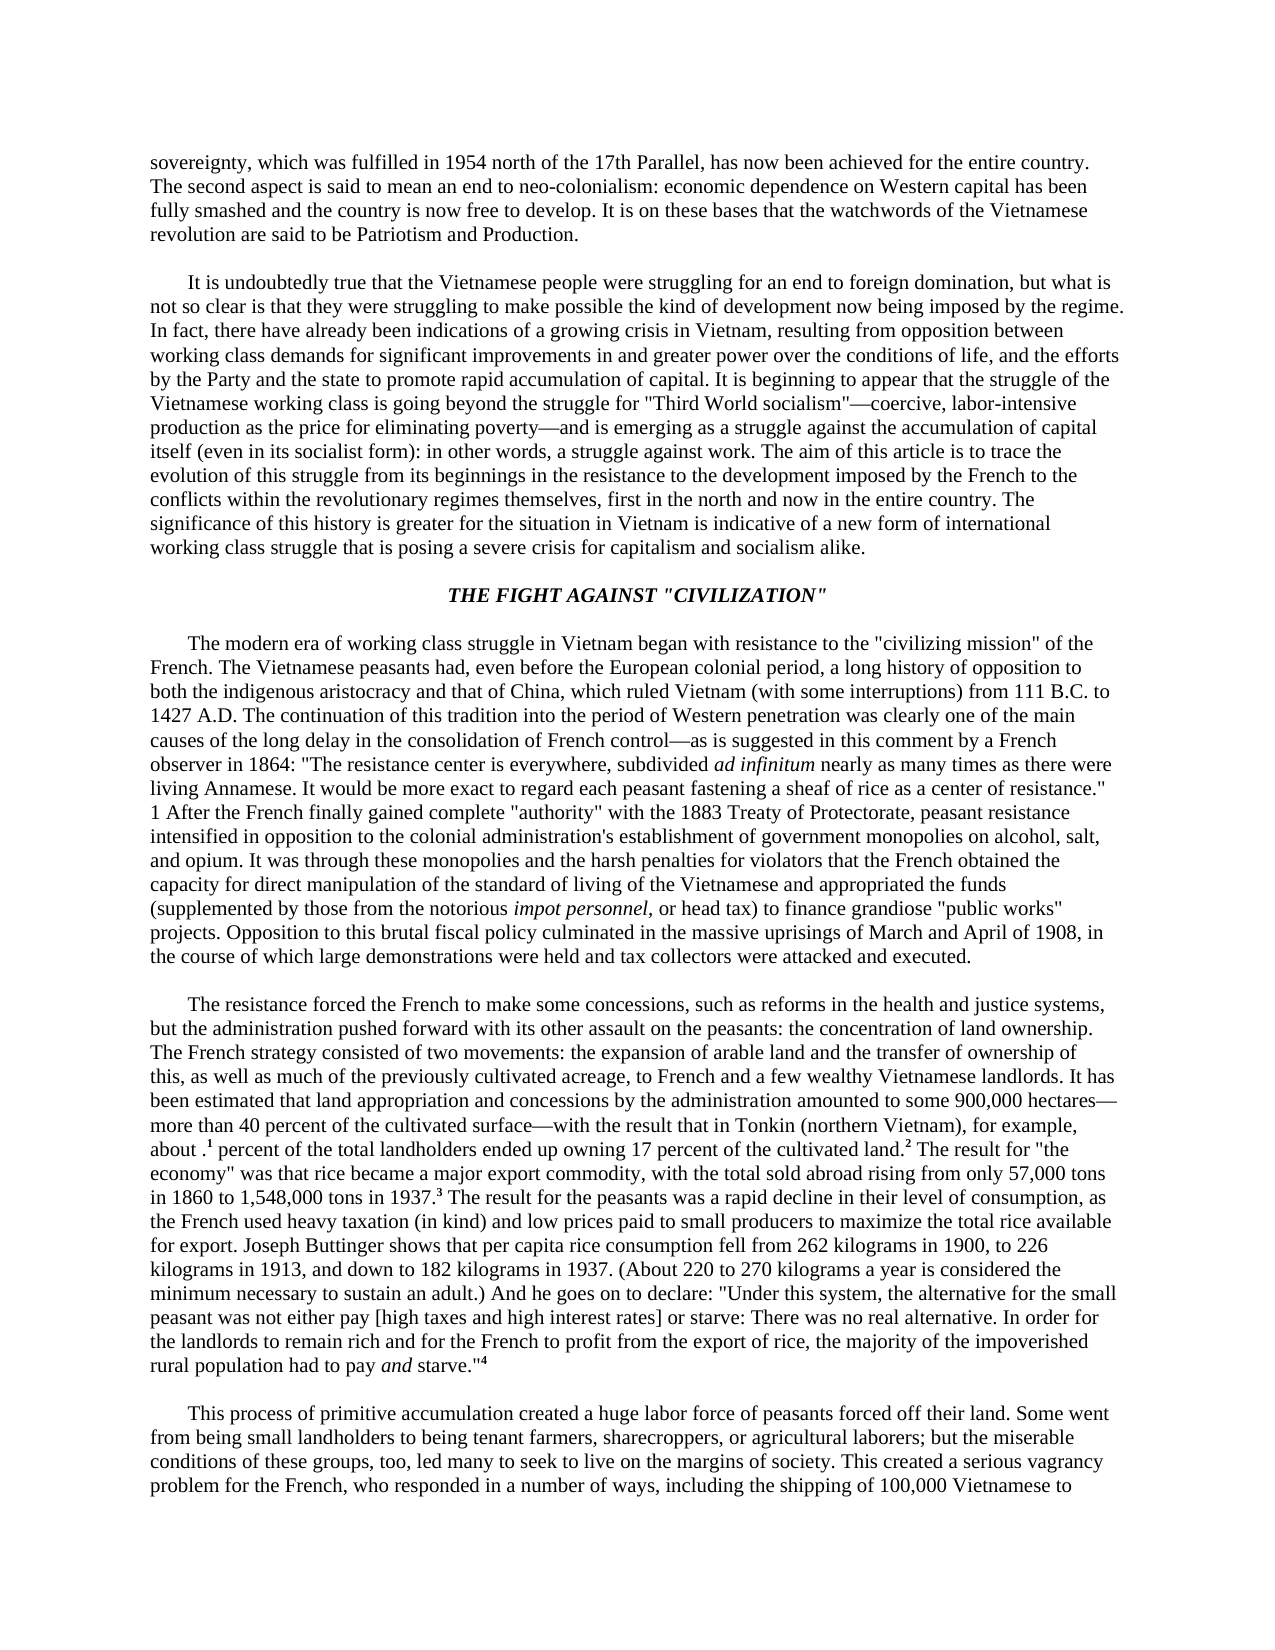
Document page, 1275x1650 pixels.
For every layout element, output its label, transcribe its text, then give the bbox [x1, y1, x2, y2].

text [150, 150, 1125, 246]
text The resistance forced the French to make some concessions, such as reforms in the health and justice systems, but the administration pushed forward with its other assault on the peasants: the concentration of land ownership. The French strategy consisted of two movements: the expansion of arable land and the transfer of ownership of this, as well as much of the previously cultivated acreage, to French and a few wealthy Vietnamese landlords. It has been estimated that land appropriation and concessions by the administration amounted to some 900,000 hectares—more than 40 percent of the cultivated surface—with the result that in Tonkin (northern Vietnam), for example, about .1 percent of the total landholders ended up owning 17 percent of the cultivated land.2 The result for "the economy" was that rice became a major export commodity, with the total sold abroad rising from only 57,000 tons in 1860 to 1,548,000 tons in 1937.3 The result for the peasants was a rapid decline in their level of consumption, as the French used heavy taxation (in kind) and low prices paid to small producers to maximize the total rice available for export. Joseph Buttinger shows that per capita rice consumption fell from 262 kilograms in 1900, to 226 kilograms in 1913, and down to 182 kilograms in 1937. (About 220 to 270 kilograms a year is considered the minimum necessary to sustain an adult.) And he goes on to declare: "Under this system, the alternative for the small peasant was not either pay [high taxes and high interest rates] or starve: There was no real alternative. In order for the landlords to remain rich and for the French to profit from the export of rice, the majority of the impoverished rural population had to pay and starve."4 [150, 992, 1117, 1377]
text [150, 1401, 1117, 1497]
text The modern era of working class struggle in Vietnam began with resistance to the "civilizing mission" of the French. The Vietnamese peasants had, even before the European colonial period, a long history of opposition to both the indigenous aristocracy and that of China, which ruled Vietnam (with some interruptions) from 111 B.C. to 1427 A.D. The continuation of this tradition into the period of Western penetration was clearly one of the main causes of the long delay in the consolidation of French control—as is suggested in this comment by a French observer in 1864: "The resistance center is everywhere, subdivided ad infinitum nearly as many times as there were living Annamese. It would be more exact to regard each peasant fastening a sheaf of rice as a center of resistance." 1 After the French finally gained complete "authority" with the 1883 Treaty of Protectorate, peasant resistance intensified in opposition to the colonial administration's establishment of government monopolies on alcohol, salt, and opium. It was through these monopolies and the harsh penalties for violators that the French obtained the capacity for direct manipulation of the standard of living of the Vietnamese and appropriated the funds (supplemented by those from the notorious impot personnel, or head tax) to finance grandiose "public works" projects. Opposition to this brutal fiscal policy culminated in the massive uprisings of March and April of 1908, in the course of which large demonstrations were held and tax collectors were attacked and executed. [150, 631, 1117, 968]
text THE FIGHT AGAINST "CIVILIZATION" [150, 583, 1125, 607]
text It is undoubtedly true that the Vietnamese people were struggling for an end to foreign domination, but what is not so clear is that they were struggling to make possible the kind of development now being imposed by the regime. In fact, there have already been indications of a growing crisis in Vietnam, resulting from opposition between working class demands for significant improvements in and greater power over the conditions of life, and the efforts by the Party and the state to promote rapid accumulation of capital. It is beginning to appear that the struggle of the Vietnamese working class is going beyond the struggle for "Third World socialism"—coercive, labor-intensive production as the price for eliminating poverty—and is emerging as a struggle against the accumulation of capital itself (even in its socialist form): in other words, a struggle against work. The aim of this article is to trace the evolution of this struggle from its beginnings in the resistance to the development imposed by the French to the conflicts within the revolutionary regimes themselves, first in the north and now in the entire country. The significance of this history is greater for the situation in Vietnam is indicative of a new form of international working class struggle that is posing a severe crisis for capitalism and socialism alike. [150, 270, 1125, 559]
